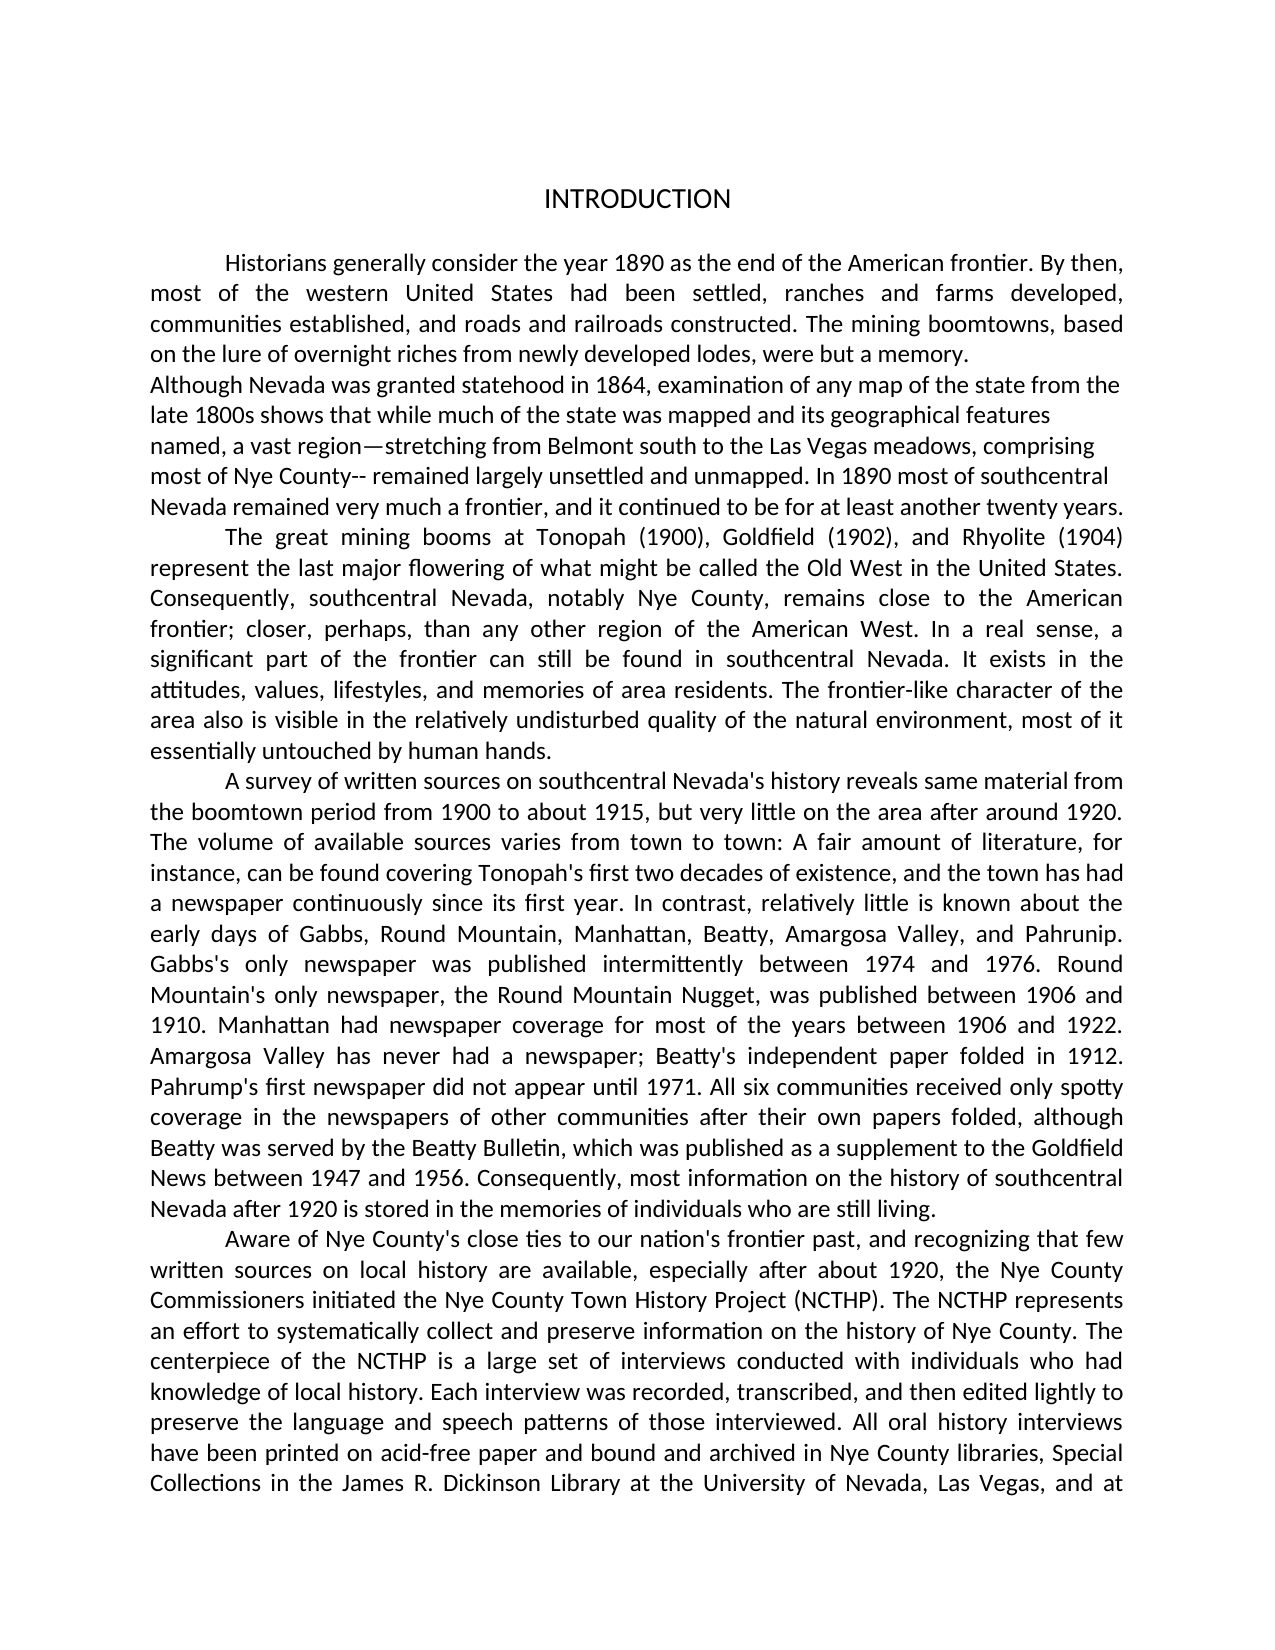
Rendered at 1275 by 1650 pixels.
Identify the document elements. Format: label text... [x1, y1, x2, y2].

text Although Nevada was granted statehood in 1864, examination of any map of the state from the late 1800s shows that while much of the state was mapped and its geographical features named, a vast region—stretching from Belmont south to the Las Vegas meadows, comprising most of Nye County-- remained largely unsettled and unmapped. In 1890 most of southcentral Nevada remained very much a frontier, and it continued to be for at least another twenty years. [150, 369, 1125, 521]
text Historians generally consider the year 1890 as the end of the American frontier. By then, most of the western United States had been settled, ranches and farms developed, communities established, and roads and railroads constructed. The mining boomtowns, based on the lure of overnight riches from newly developed lodes, were but a memory. [150, 247, 1125, 369]
text INTRODUCTION [150, 181, 1125, 216]
text A survey of written sources on southcentral Nevada's history reveals same material from the boomtown period from 1900 to about 1915, but very little on the area after around 1920. The volume of available sources varies from town to town: A fair amount of literature, for instance, can be found covering Tonopah's first two decades of existence, and the town has had a newspaper continuously since its first year. In contrast, relatively little is known about the early days of Gabbs, Round Mountain, Manhattan, Beatty, Amargosa Valley, and Pahrunip. Gabbs's only newspaper was published intermittently between 1974 and 1976. Round Mountain's only newspaper, the Round Mountain Nugget, was published between 1906 and 1910. Manhattan had newspaper coverage for most of the years between 1906 and 1922. Amargosa Valley has never had a newspaper; Beatty's independent paper folded in 1912. Pahrump's first newspaper did not appear until 1971. All six communities received only spotty coverage in the newspapers of other communities after their own papers folded, although Beatty was served by the Beatty Bulletin, which was published as a supplement to the Goldfield News between 1947 and 1956. Consequently, most information on the history of southcentral Nevada after 1920 is stored in the memories of individuals who are still living. [150, 766, 1125, 1223]
text The great mining booms at Tonopah (1900), Goldfield (1902), and Rhyolite (1904) represent the last major flowering of what might be called the Old West in the United States. Consequently, southcentral Nevada, notably Nye County, remains close to the American frontier; closer, perhaps, than any other region of the American West. In a real sense, a significant part of the frontier can still be found in southcentral Nevada. It exists in the attitudes, values, lifestyles, and memories of area residents. The frontier-like character of the area also is visible in the relatively undisturbed quality of the natural environment, most of it essentially untouched by human hands. [150, 521, 1125, 766]
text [150, 1223, 1125, 1498]
